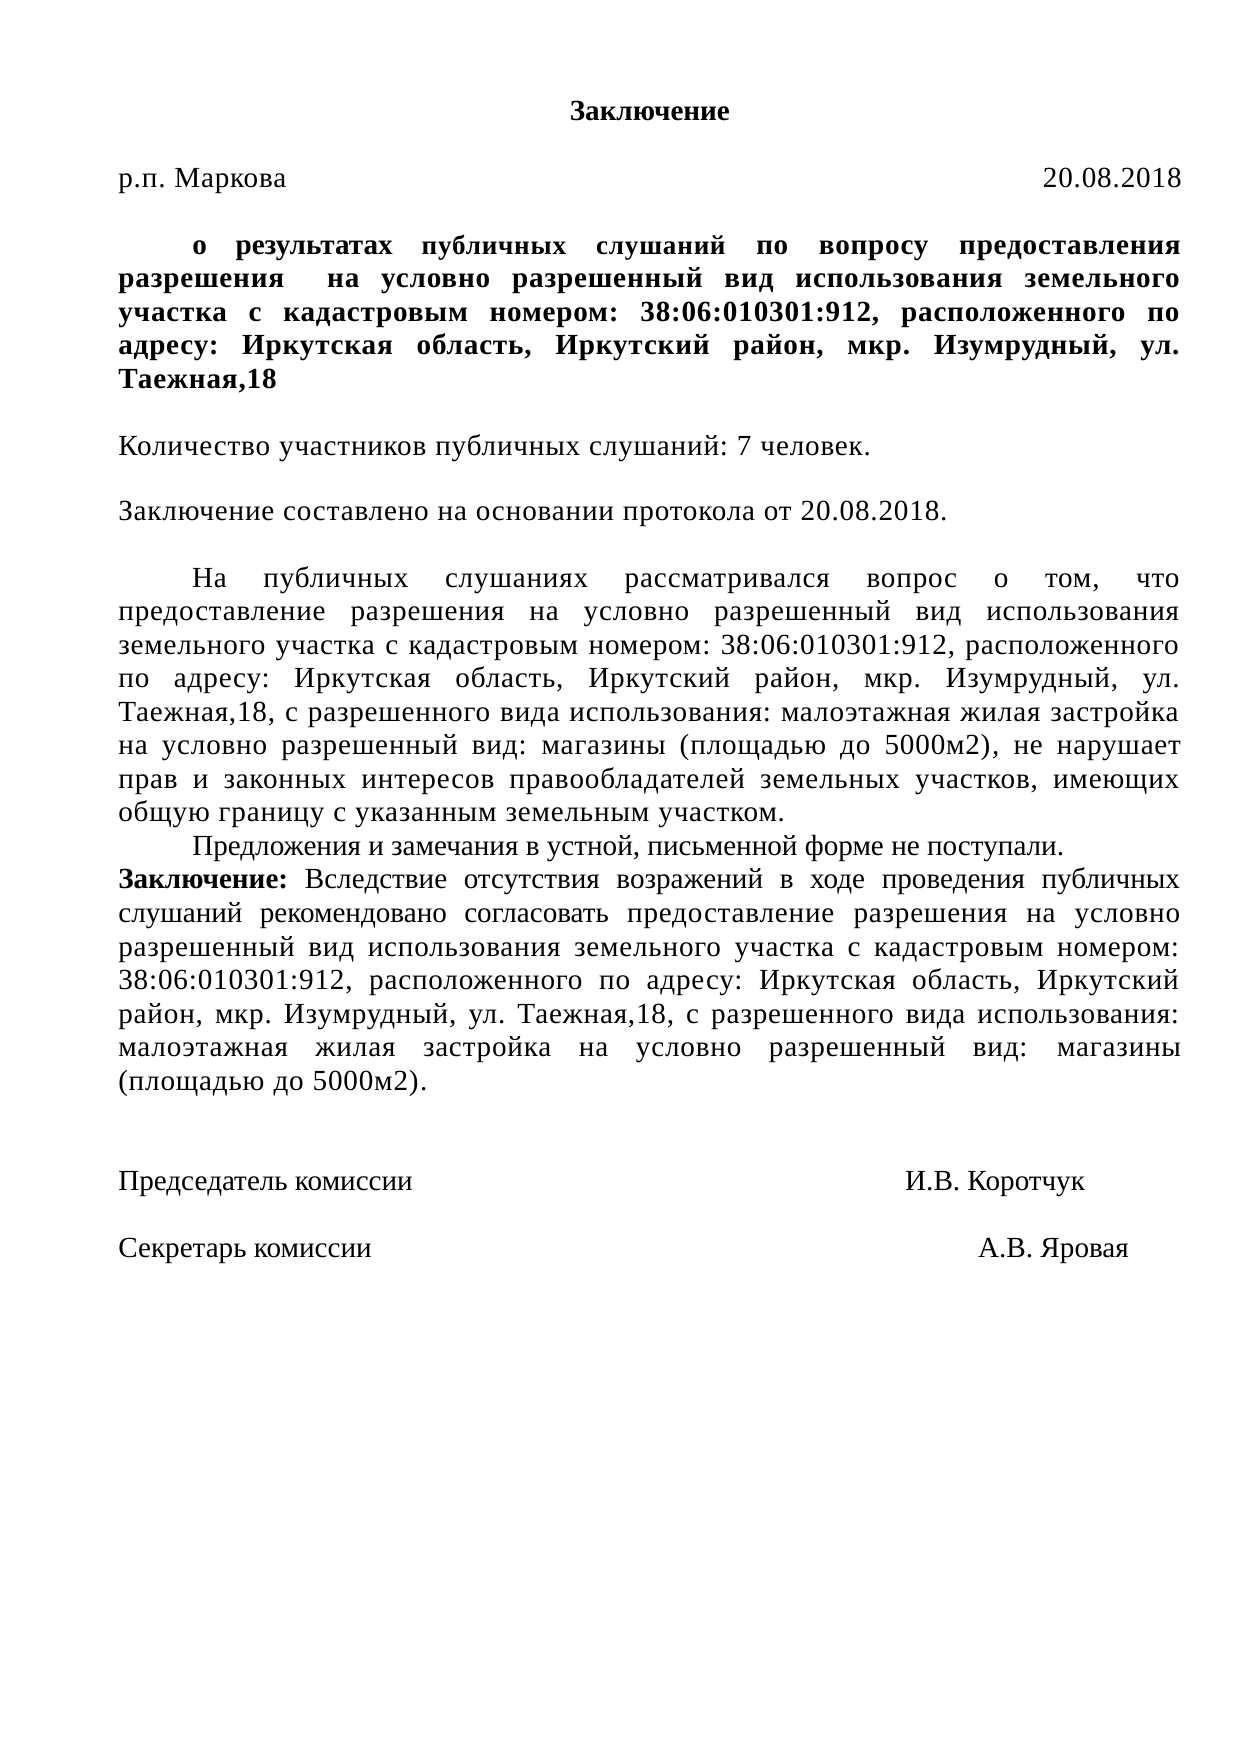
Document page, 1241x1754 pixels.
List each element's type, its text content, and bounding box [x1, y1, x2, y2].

text Предложения и замечания в устной, письменной форме не поступали. [118, 828, 1181, 862]
text Количество участников публичных слушаний: 7 человек. [118, 428, 1181, 462]
text Заключение: Вследствие отсутствия возражений в ходе проведения публичных слушаний рекомендовано согласовать предоставление разрешения на условно разрешенный вид использования земельного участка с кадастровым номером: 38:06:010301:912, расположенного по адресу: Иркутская область, Иркутский район, мкр. Изумрудный, ул. Таежная,18, с разрешенного вида использования: малоэтажная жилая застройка на условно разрешенный вид: магазины (площадью до 5000м2). [118, 862, 1181, 1096]
table_header 20.08.2018 [591, 160, 1192, 227]
text Председатель комиссии И.В. Коротчук [118, 1163, 1181, 1197]
text Заключение [118, 93, 1181, 126]
text Секретарь комиссии А.В. Яровая [118, 1231, 1181, 1264]
text На публичных слушаниях рассматривался вопрос о том, что предоставление разрешения на условно разрешенный вид использования земельного участка с кадастровым номером: 38:06:010301:912, расположенного по адресу: Иркутская область, Иркутский район, мкр. Изумрудный, ул. Таежная,18, с разрешенного вида использования: малоэтажная жилая застройка на условно разрешенный вид: магазины (площадью до 5000м2), не нарушает прав и законных интересов правообладателей земельных участков, имеющих общую границу с указанным земельным участком. [118, 560, 1181, 828]
text о результатах публичных слушаний по вопросу предоставления разрешения на условно разрешенный вид использования земельного участка с кадастровым номером: 38:06:010301:912, расположенного по адресу: Иркутская область, Иркутский район, мкр. Изумрудный, ул. Таежная,18 [118, 227, 1181, 394]
text Заключение составлено на основании протокола от 20.08.2018. [118, 493, 1181, 526]
table_header р.п. Маркова [107, 160, 591, 227]
